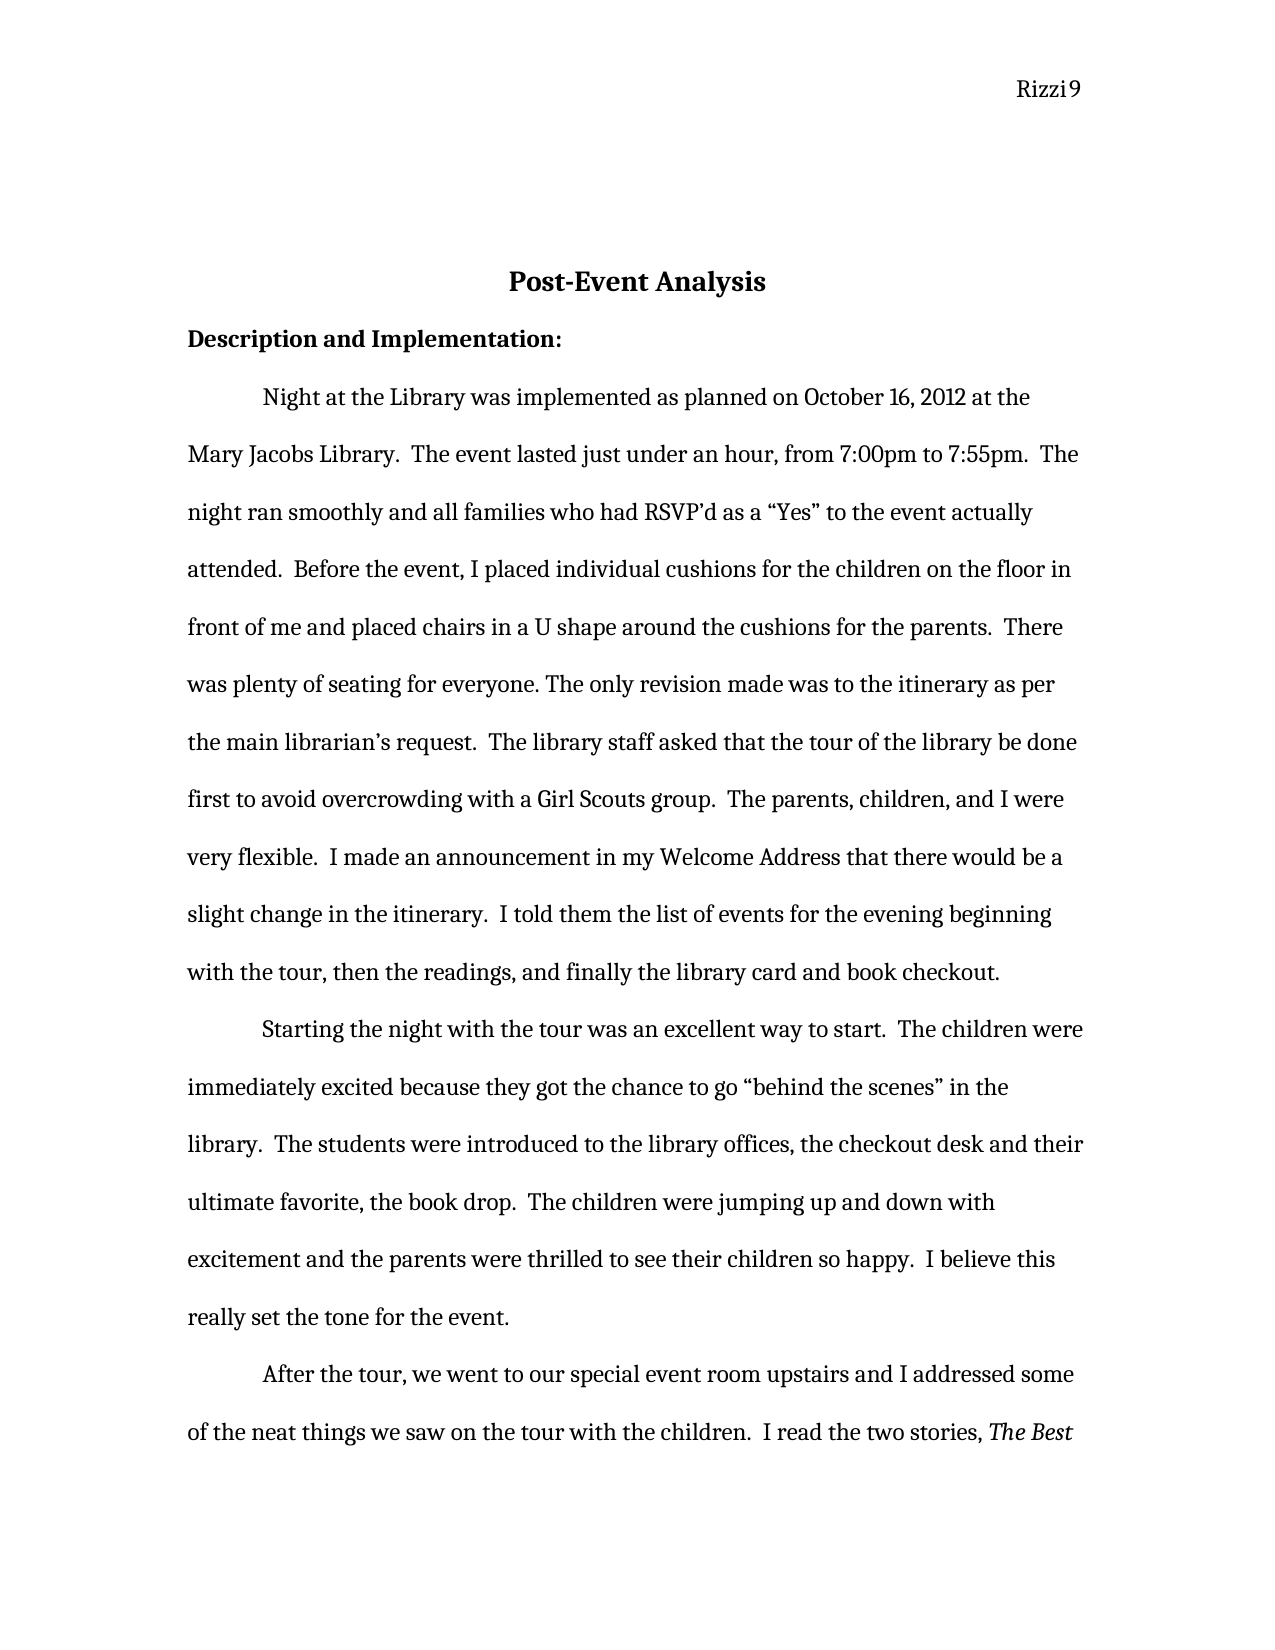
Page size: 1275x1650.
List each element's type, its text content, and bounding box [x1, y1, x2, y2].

text Night at the Library was implemented as planned on October 16, 2012 at the Mary Jacobs Library. The event lasted just under an hour, from 7:00pm to 7:55pm. The night ran smoothly and all families who had RSVP’d as a “Yes” to the event actually attended. Before the event, I placed individual cushions for the children on the floor in front of me and placed chairs in a U shape around the cushions for the parents. There was plenty of seating for everyone. The only revision made was to the itinerary as per the main librarian’s request. The library staff asked that the tour of the library be done first to avoid overcrowding with a Girl Scouts group. The parents, children, and I were very flexible. I made an announcement in my Welcome Address that there would be a slight change in the itinerary. I told them the list of events for the evening beginning with the tour, then the readings, and finally the library card and book checkout. [187, 382, 1087, 986]
text Description and Implementation: [187, 325, 1087, 354]
text Starting the night with the tour was an excellent way to start. The children were immediately excited because they got the chance to go “behind the scenes” in the library. The students were introduced to the library offices, the checkout desk and their ultimate favorite, the book drop. The children were jumping up and down with excitement and the parents were thrilled to see their children so happy. I believe this really set the tone for the event. [187, 1015, 1087, 1331]
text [187, 1360, 1087, 1446]
text Post-Event Analysis [187, 265, 1087, 298]
